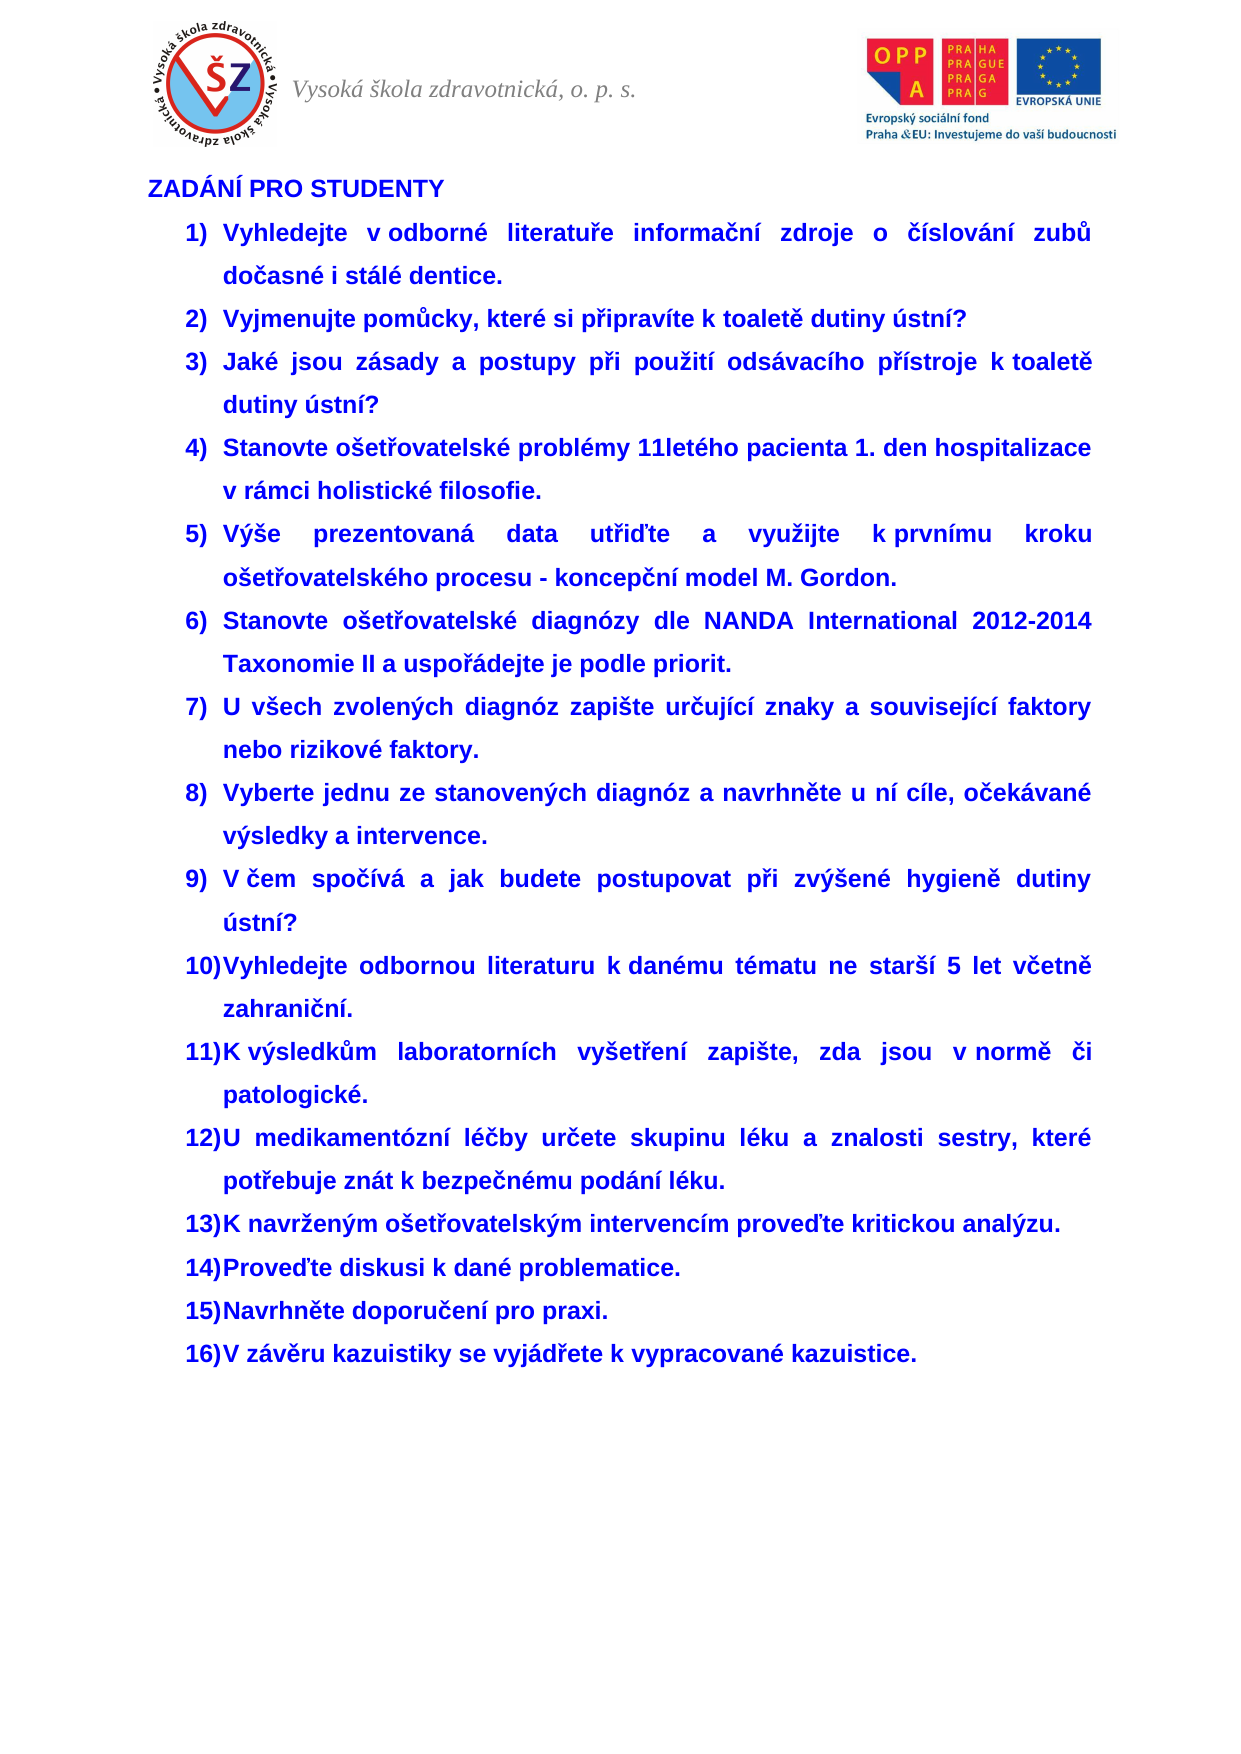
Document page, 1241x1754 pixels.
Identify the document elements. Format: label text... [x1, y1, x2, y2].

list Vyhledejte v odborné literatuře informační zdroje o číslování zubů dočasné i stálé dentice. [185, 217, 1093, 289]
list K výsledkům laboratorních vyšetření zapište, zda jsou v normě či patologické. [185, 1037, 1093, 1109]
list U všech zvolených diagnóz zapište určující znaky a související faktory nebo rizikové faktory. [185, 692, 1093, 764]
list Jaké jsou zásady a postupy při použití odsávacího přístroje k toaletě dutiny ústní? [185, 347, 1093, 419]
list U medikamentózní léčby určete skupinu léku a znalosti sestry, které potřebuje znát k bezpečnému podání léku. [185, 1123, 1093, 1195]
picture [153, 21, 277, 147]
list Stanovte ošetřovatelské diagnózy dle NANDA International 2012-2014 Taxonomie II a uspořádejte je podle priorit. [185, 606, 1093, 677]
list K navrženým ošetřovatelským intervencím proveďte kritickou analýzu. [185, 1209, 1093, 1238]
list Navrhněte doporučení pro praxi. [185, 1296, 1093, 1324]
text ZADÁNÍ PRO STUDENTY [148, 174, 1093, 203]
list Vyberte jednu ze stanovených diagnóz a navrhněte u ní cíle, očekávané výsledky a intervence. [185, 778, 1093, 850]
list Stanovte ošetřovatelské problémy 11letého pacienta 1. den hospitalizace v rámci holistické filosofie. [185, 433, 1093, 505]
list V závěru kazuistiky se vyjádřete k vypracované kazuistice. [185, 1339, 1093, 1367]
picture [854, 25, 1122, 147]
list Proveďte diskusi k dané problematice. [185, 1252, 1093, 1281]
list V čem spočívá a jak budete postupovat při zvýšené hygieně dutiny ústní? [185, 864, 1093, 936]
list Vyhledejte odbornou literaturu k danému tématu ne starší 5 let včetně zahraniční. [185, 951, 1093, 1022]
list Vyjmenujte pomůcky, které si připravíte k toaletě dutiny ústní? [185, 304, 1093, 332]
list Výše prezentovaná data utřiďte a využijte k prvnímu kroku ošetřovatelského procesu - koncepční model M. Gordon. [185, 519, 1093, 591]
